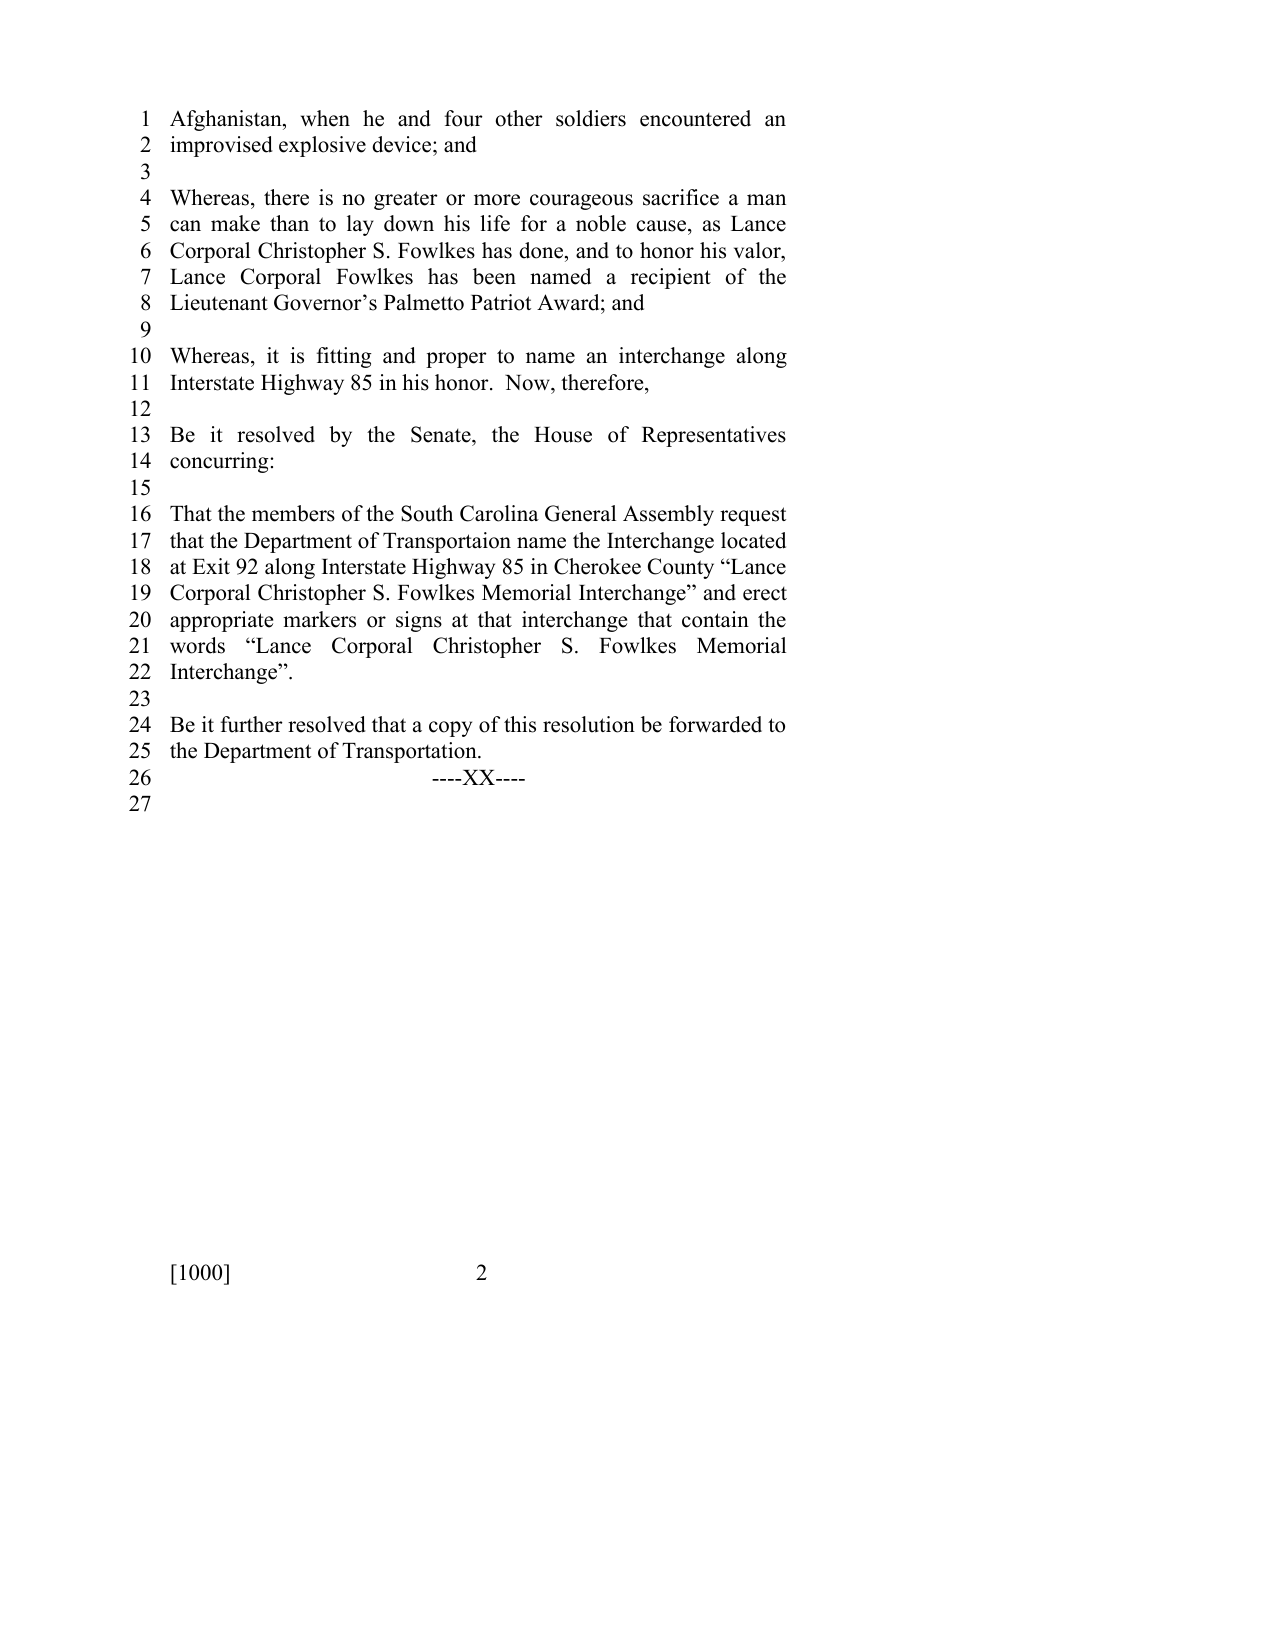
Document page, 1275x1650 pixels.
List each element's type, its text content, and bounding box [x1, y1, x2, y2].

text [169, 105, 787, 158]
text ----XX---- [169, 764, 787, 790]
text Be it resolved by the Senate, the House of Representatives concurring: [169, 421, 787, 474]
text Whereas, there is no greater or more courageous sacrifice a man can make than to lay down his life for a noble cause, as Lance Corporal Christopher S. Fowlkes has done, and to honor his valor, Lance Corporal Fowlkes has been named a recipient of the Lieutenant Governor’s Palmetto Patriot Award; and [169, 184, 787, 316]
text Whereas, it is fitting and proper to name an interchange along Interstate Highway 85 in his honor. Now, therefore, [169, 342, 787, 395]
text Be it further resolved that a copy of this resolution be forwarded to the Department of Transportation. [169, 711, 787, 764]
text That the members of the South Carolina General Assembly request that the Department of Transportaion name the Interchange located at Exit 92 along Interstate Highway 85 in Cherokee County “Lance Corporal Christopher S. Fowlkes Memorial Interchange” and erect appropriate markers or signs at that interchange that contain the words “Lance Corporal Christopher S. Fowlkes Memorial Interchange”. [169, 500, 787, 685]
